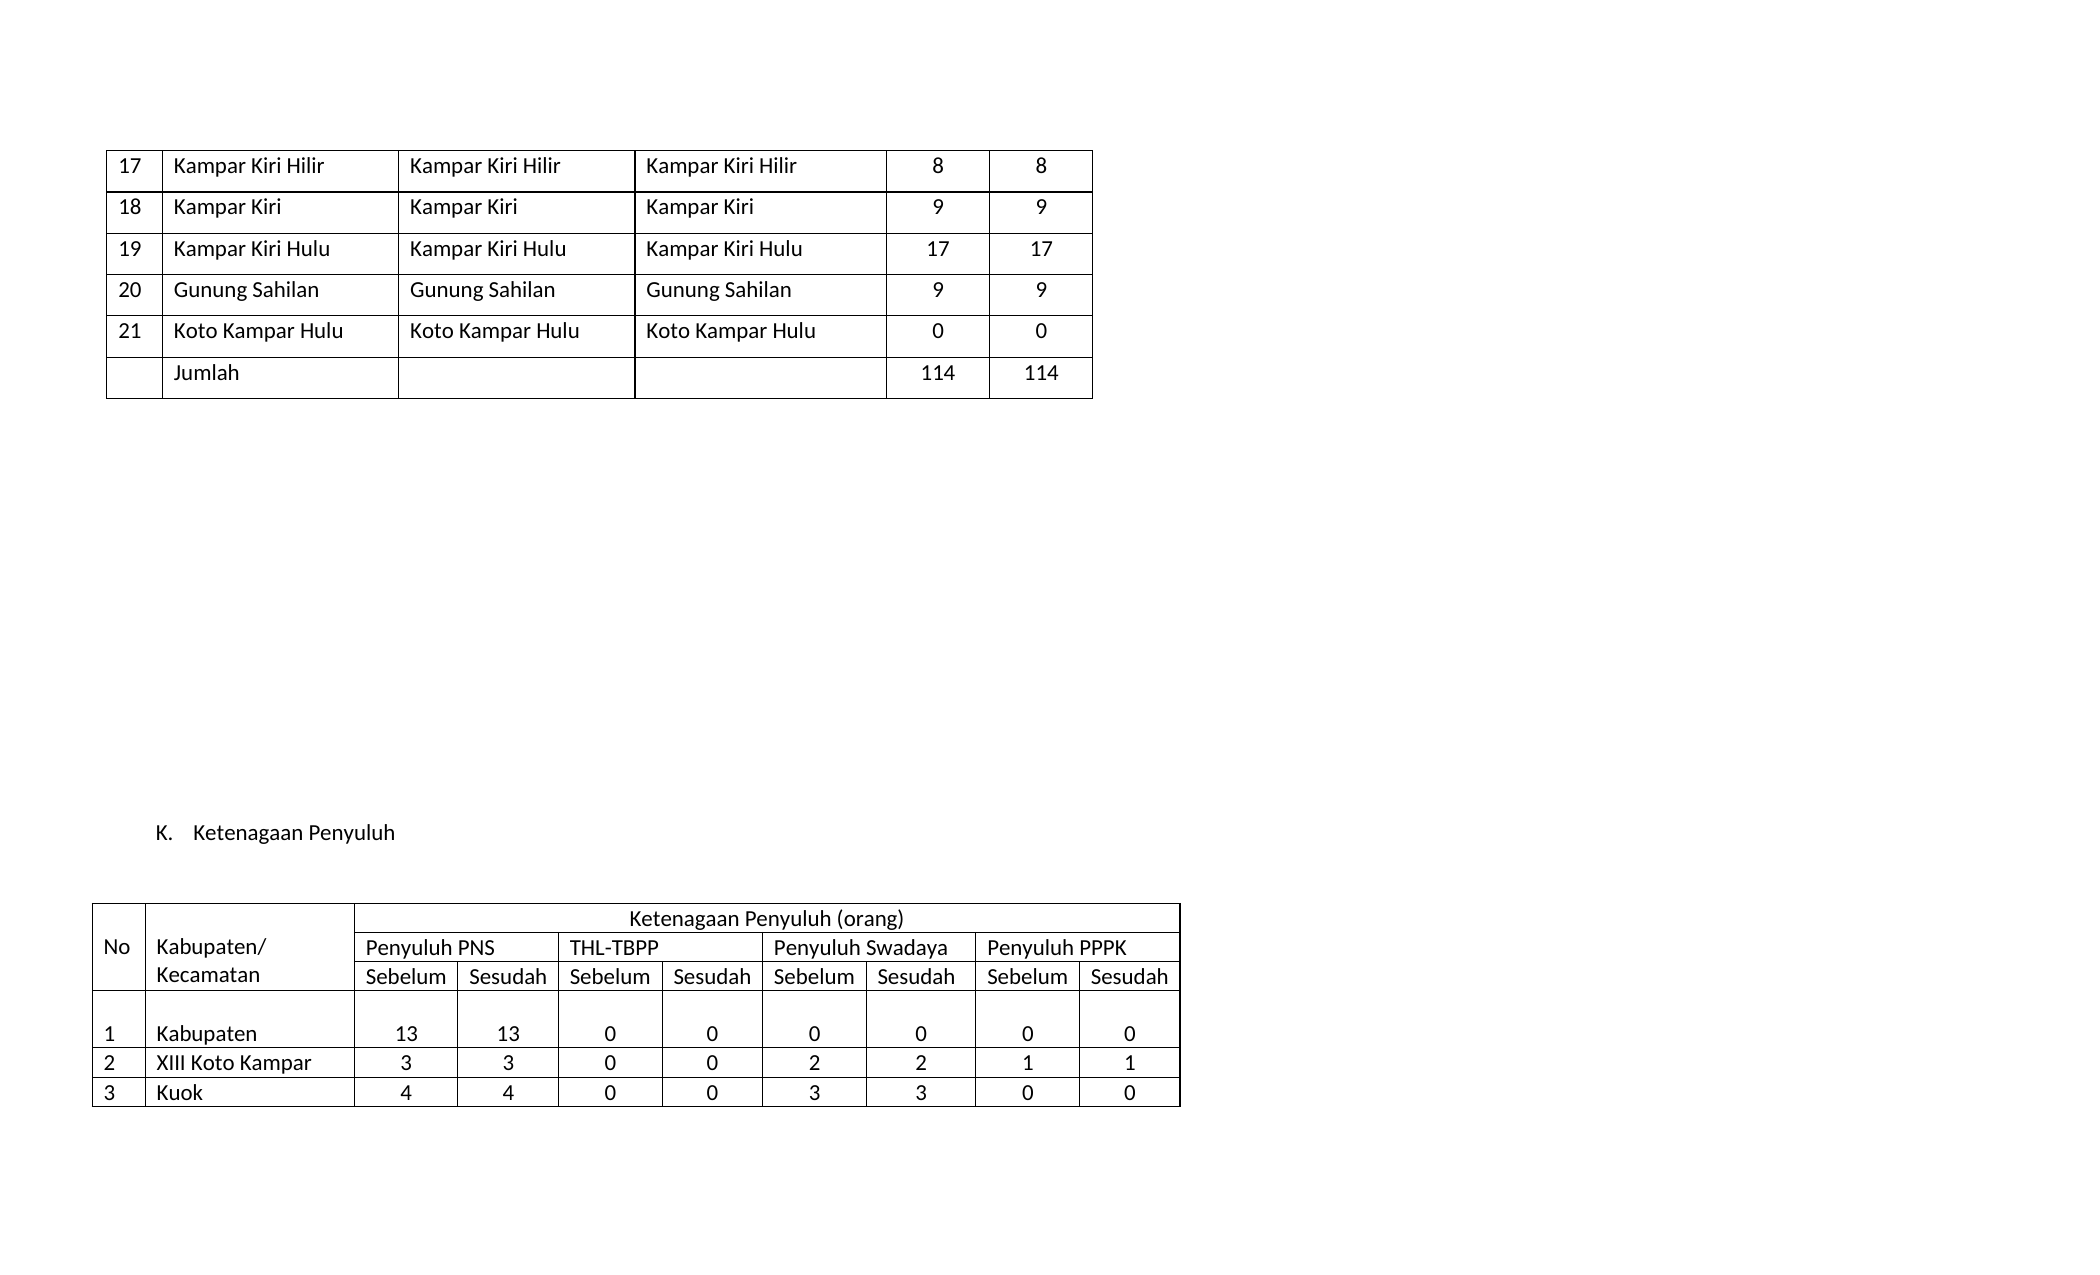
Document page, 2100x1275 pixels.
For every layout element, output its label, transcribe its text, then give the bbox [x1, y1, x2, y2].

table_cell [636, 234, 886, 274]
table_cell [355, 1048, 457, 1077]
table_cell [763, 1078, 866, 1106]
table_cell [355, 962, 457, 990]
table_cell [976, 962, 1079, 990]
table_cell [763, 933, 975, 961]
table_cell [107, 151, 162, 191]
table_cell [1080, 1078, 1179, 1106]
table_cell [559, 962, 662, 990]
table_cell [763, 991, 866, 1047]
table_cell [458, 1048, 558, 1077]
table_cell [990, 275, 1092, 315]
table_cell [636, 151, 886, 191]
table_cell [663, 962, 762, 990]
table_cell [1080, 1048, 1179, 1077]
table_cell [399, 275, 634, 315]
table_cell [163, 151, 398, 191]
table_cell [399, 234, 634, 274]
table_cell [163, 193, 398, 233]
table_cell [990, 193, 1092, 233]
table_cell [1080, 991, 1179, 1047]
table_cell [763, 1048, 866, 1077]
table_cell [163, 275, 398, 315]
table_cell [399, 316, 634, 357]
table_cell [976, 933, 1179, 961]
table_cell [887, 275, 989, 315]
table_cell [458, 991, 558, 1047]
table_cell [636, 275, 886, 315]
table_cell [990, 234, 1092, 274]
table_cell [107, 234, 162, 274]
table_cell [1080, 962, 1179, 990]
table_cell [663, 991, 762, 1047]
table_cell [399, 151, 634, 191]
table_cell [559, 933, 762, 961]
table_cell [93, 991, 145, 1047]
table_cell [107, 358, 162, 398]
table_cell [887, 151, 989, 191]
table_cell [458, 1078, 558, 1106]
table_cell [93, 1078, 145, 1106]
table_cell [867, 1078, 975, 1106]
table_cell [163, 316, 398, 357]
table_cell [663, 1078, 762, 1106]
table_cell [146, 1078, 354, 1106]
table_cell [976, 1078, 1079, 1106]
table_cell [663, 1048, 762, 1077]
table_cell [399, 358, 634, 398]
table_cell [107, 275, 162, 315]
list Ketenagaan Penyuluh [156, 818, 1982, 846]
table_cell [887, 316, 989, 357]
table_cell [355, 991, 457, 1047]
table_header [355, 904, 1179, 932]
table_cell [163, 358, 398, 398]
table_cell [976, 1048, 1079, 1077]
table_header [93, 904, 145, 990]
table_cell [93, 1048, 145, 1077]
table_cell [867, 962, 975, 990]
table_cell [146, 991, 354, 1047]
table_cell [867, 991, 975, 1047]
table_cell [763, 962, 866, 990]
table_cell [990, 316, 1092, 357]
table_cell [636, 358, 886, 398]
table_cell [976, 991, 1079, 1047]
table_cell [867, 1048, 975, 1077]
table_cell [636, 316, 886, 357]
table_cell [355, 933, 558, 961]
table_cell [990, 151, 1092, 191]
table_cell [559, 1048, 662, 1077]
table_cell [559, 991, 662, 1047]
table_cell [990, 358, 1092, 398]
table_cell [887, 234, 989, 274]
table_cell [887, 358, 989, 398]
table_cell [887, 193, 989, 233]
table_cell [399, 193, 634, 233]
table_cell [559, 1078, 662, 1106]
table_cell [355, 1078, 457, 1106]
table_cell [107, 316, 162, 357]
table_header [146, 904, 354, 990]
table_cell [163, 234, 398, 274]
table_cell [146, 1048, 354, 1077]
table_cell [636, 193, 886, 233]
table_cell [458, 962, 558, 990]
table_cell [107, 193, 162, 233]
